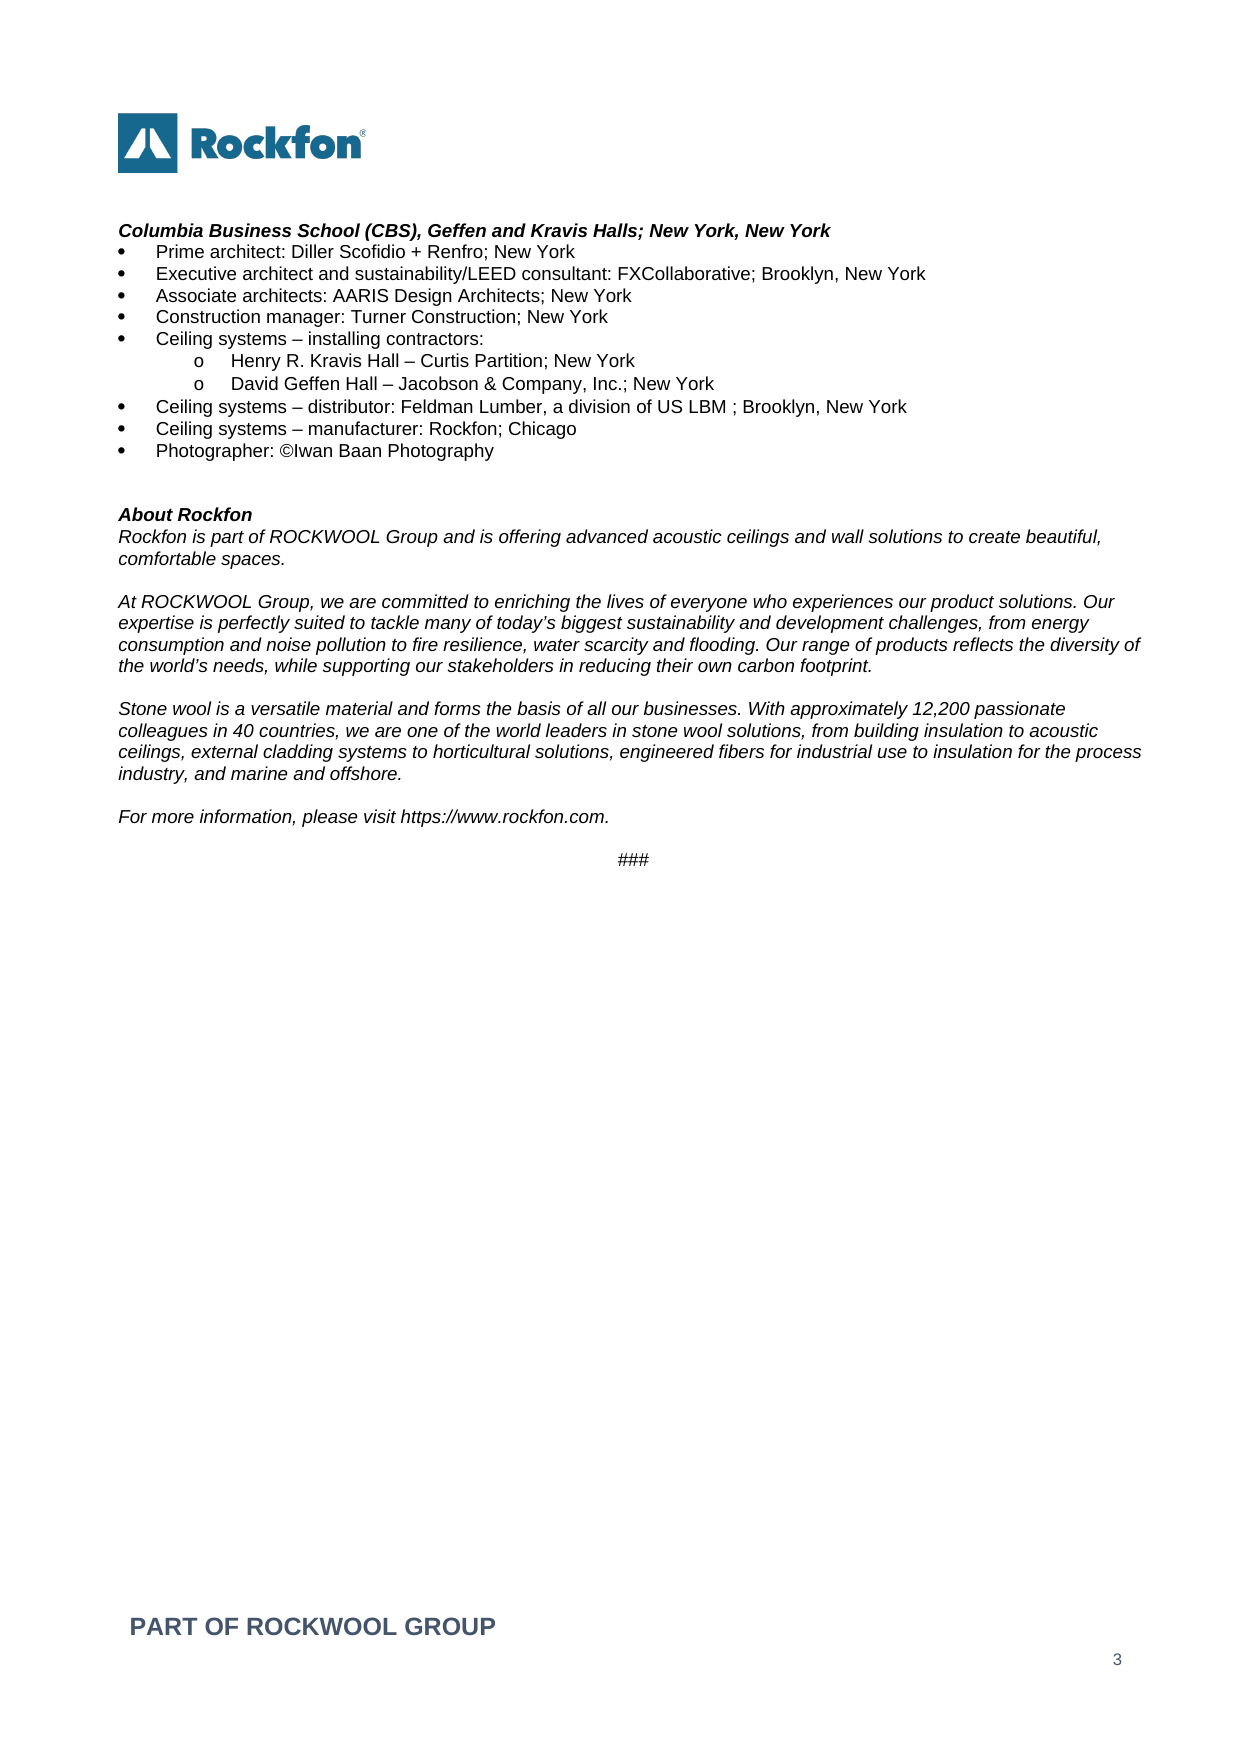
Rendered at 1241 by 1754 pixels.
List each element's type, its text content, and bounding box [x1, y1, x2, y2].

text Rockfon is part of ROCKWOOL Group and is offering advanced acoustic ceilings and wall solutions to create beautiful, comfortable spaces. [118, 526, 1149, 569]
list Henry R. Kravis Hall – Curtis Partition; New York [193, 349, 1149, 373]
text Columbia Business School (CBS), Geffen and Kravis Halls; New York, New York [118, 220, 1149, 241]
list Ceiling systems – distributor: Feldman Lumber, a division of US LBM ; Brooklyn, New York [118, 396, 1149, 418]
text About Rockfon [118, 504, 1149, 526]
list Executive architect and sustainability/LEED consultant: FXCollaborative; Brooklyn, New York [118, 263, 1149, 284]
list Ceiling systems – installing contractors: [118, 328, 1149, 349]
list David Geffen Hall – Jacobson & Company, Inc.; New York [193, 373, 1149, 396]
text At ROCKWOOL Group, we are committed to enriching the lives of everyone who experiences our product solutions. Our expertise is perfectly suited to tackle many of today’s biggest sustainability and development challenges, from energy consumption and noise pollution to fire resilience, water scarcity and flooding. Our range of products reflects the diversity of the world’s needs, while supporting our stakeholders in reducing their own carbon footprint. [118, 590, 1149, 677]
text For more information, please visit https://www.rockfon.com. [118, 806, 1149, 828]
list Prime architect: Diller Scofidio + Renfro; New York [118, 241, 1149, 263]
list Associate architects: AARIS Design Architects; New York [118, 284, 1149, 306]
list Photographer: ©Iwan Baan Photography [118, 439, 1149, 461]
list Construction manager: Turner Construction; New York [118, 306, 1149, 328]
text Stone wool is a versatile material and forms the basis of all our businesses. With approximately 12,200 passionate colleagues in 40 countries, we are one of the world leaders in stone wool solutions, from building insulation to acoustic ceilings, external cladding systems to horticultural solutions, engineered fibers for industrial use to insulation for the process industry, and marine and offshore. [118, 698, 1149, 784]
text ### [118, 849, 1149, 871]
list Ceiling systems – manufacturer: Rockfon; Chicago [118, 418, 1149, 439]
